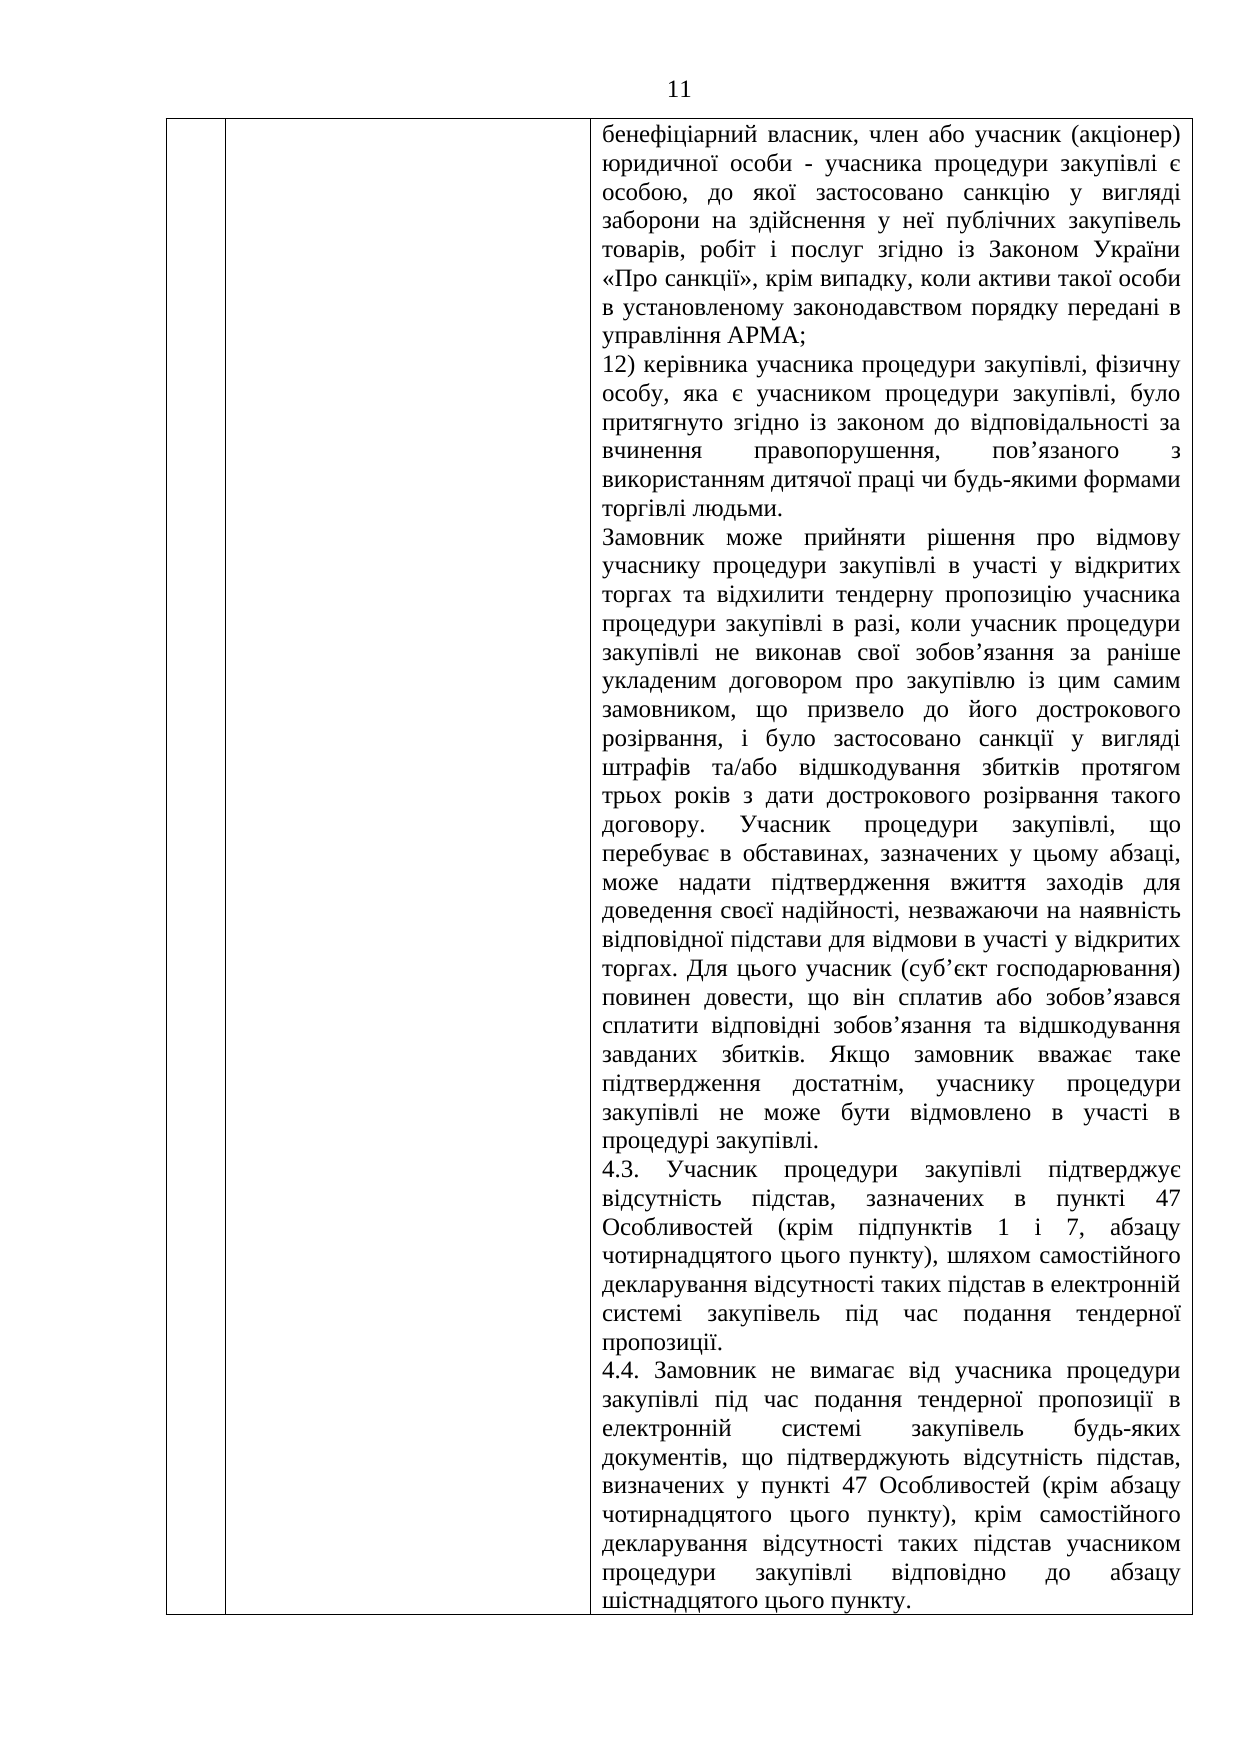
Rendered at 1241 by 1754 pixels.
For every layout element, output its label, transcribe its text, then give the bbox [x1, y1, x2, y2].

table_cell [226, 119, 590, 1614]
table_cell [591, 119, 1192, 1614]
table_cell 4 [167, 119, 225, 1614]
